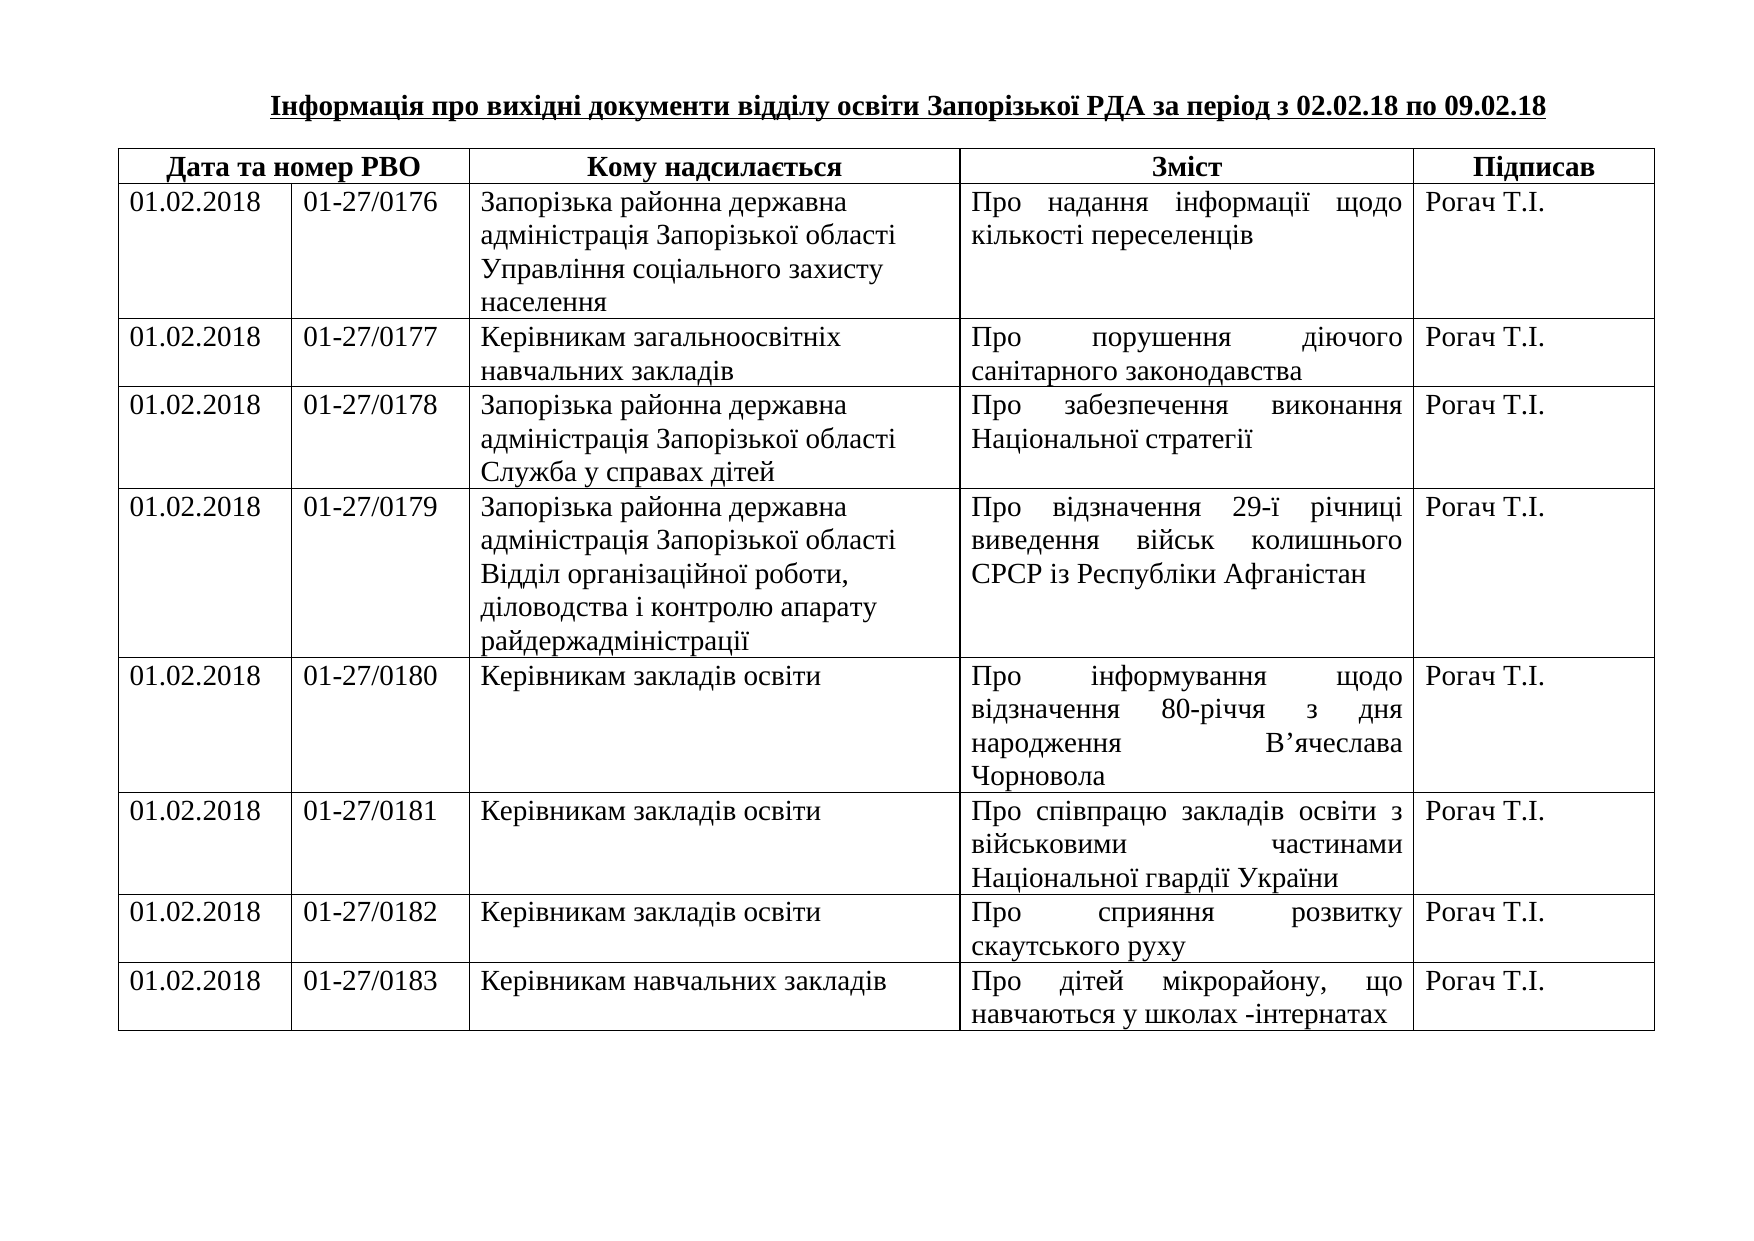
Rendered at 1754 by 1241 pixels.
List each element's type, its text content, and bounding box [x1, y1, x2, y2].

table_cell 01-27/0180 [292, 658, 469, 792]
table_cell 01.02.2018 [119, 184, 291, 318]
table_cell 01.02.2018 [119, 963, 291, 1030]
table_cell 01-27/0177 [292, 319, 469, 386]
table_cell Запорізька районна державна адміністрація Запорізької області Служба у справах дітей [470, 387, 959, 488]
table_cell Керівникам закладів освіти [470, 793, 959, 893]
table_cell Про дітей мікрорайону, що навчаються у школах -інтернатах [961, 963, 1413, 1030]
table_cell Керівникам навчальних закладів [470, 963, 959, 1030]
table_cell 01-27/0182 [292, 895, 469, 962]
table_cell Про порушення діючого санітарного законодавства [961, 319, 1413, 386]
table_cell Рогач Т.І. [1414, 895, 1654, 962]
table_cell 01.02.2018 [119, 489, 291, 657]
table_cell Рогач Т.І. [1414, 489, 1654, 657]
table_header Дата та номер РВО [119, 149, 469, 183]
table_cell 01-27/0176 [292, 184, 469, 318]
table_cell Керівникам закладів освіти [470, 895, 959, 962]
table_cell Запорізька районна державна адміністрація Запорізької області Управління соціального захисту населення [470, 184, 959, 318]
table_cell Про інформування щодо відзначення 80-річчя з дня народження В’ячеслава Чорновола [961, 658, 1413, 792]
table_cell Запорізька районна державна адміністрація Запорізької області Відділ організаційної роботи, діловодства і контролю апарату райдержадміністрації [470, 489, 959, 657]
text Інформація про вихідні документи відділу освіти Запорізької РДА за період з 02.02.18 по 09.02.18 [118, 88, 1698, 122]
table_cell 01-27/0179 [292, 489, 469, 657]
table_cell Рогач Т.І. [1414, 319, 1654, 386]
table_cell Рогач Т.І. [1414, 963, 1654, 1030]
table_cell Про забезпечення виконання Національної стратегії [961, 387, 1413, 488]
table_cell 01-27/0178 [292, 387, 469, 488]
table_cell Рогач Т.І. [1414, 184, 1654, 318]
table_header Кому надсилається [470, 149, 959, 183]
table_cell 01.02.2018 [119, 658, 291, 792]
table_cell 01-27/0183 [292, 963, 469, 1030]
table_cell Рогач Т.І. [1414, 658, 1654, 792]
table_cell Про співпрацю закладів освіти з військовими частинами Національної гвардії України [961, 793, 1413, 893]
table_cell Керівникам загальноосвітніх навчальних закладів [470, 319, 959, 386]
table_cell Рогач Т.І. [1414, 793, 1654, 893]
table_cell 01.02.2018 [119, 895, 291, 962]
table_header Зміст [961, 149, 1413, 183]
table_cell Рогач Т.І. [1414, 387, 1654, 488]
table_cell Про сприяння розвитку скаутського руху [961, 895, 1413, 962]
table_cell Про надання інформації щодо кількості переселенців [961, 184, 1413, 318]
table_cell Керівникам закладів освіти [470, 658, 959, 792]
table_cell 01.02.2018 [119, 387, 291, 488]
table_cell 01-27/0181 [292, 793, 469, 893]
table_header Підписав [1414, 149, 1654, 183]
table_cell Про відзначення 29-ї річниці виведення військ колишнього СРСР із Республіки Афганістан [961, 489, 1413, 657]
table_cell 01.02.2018 [119, 793, 291, 893]
table_cell 01.02.2018 [119, 319, 291, 386]
